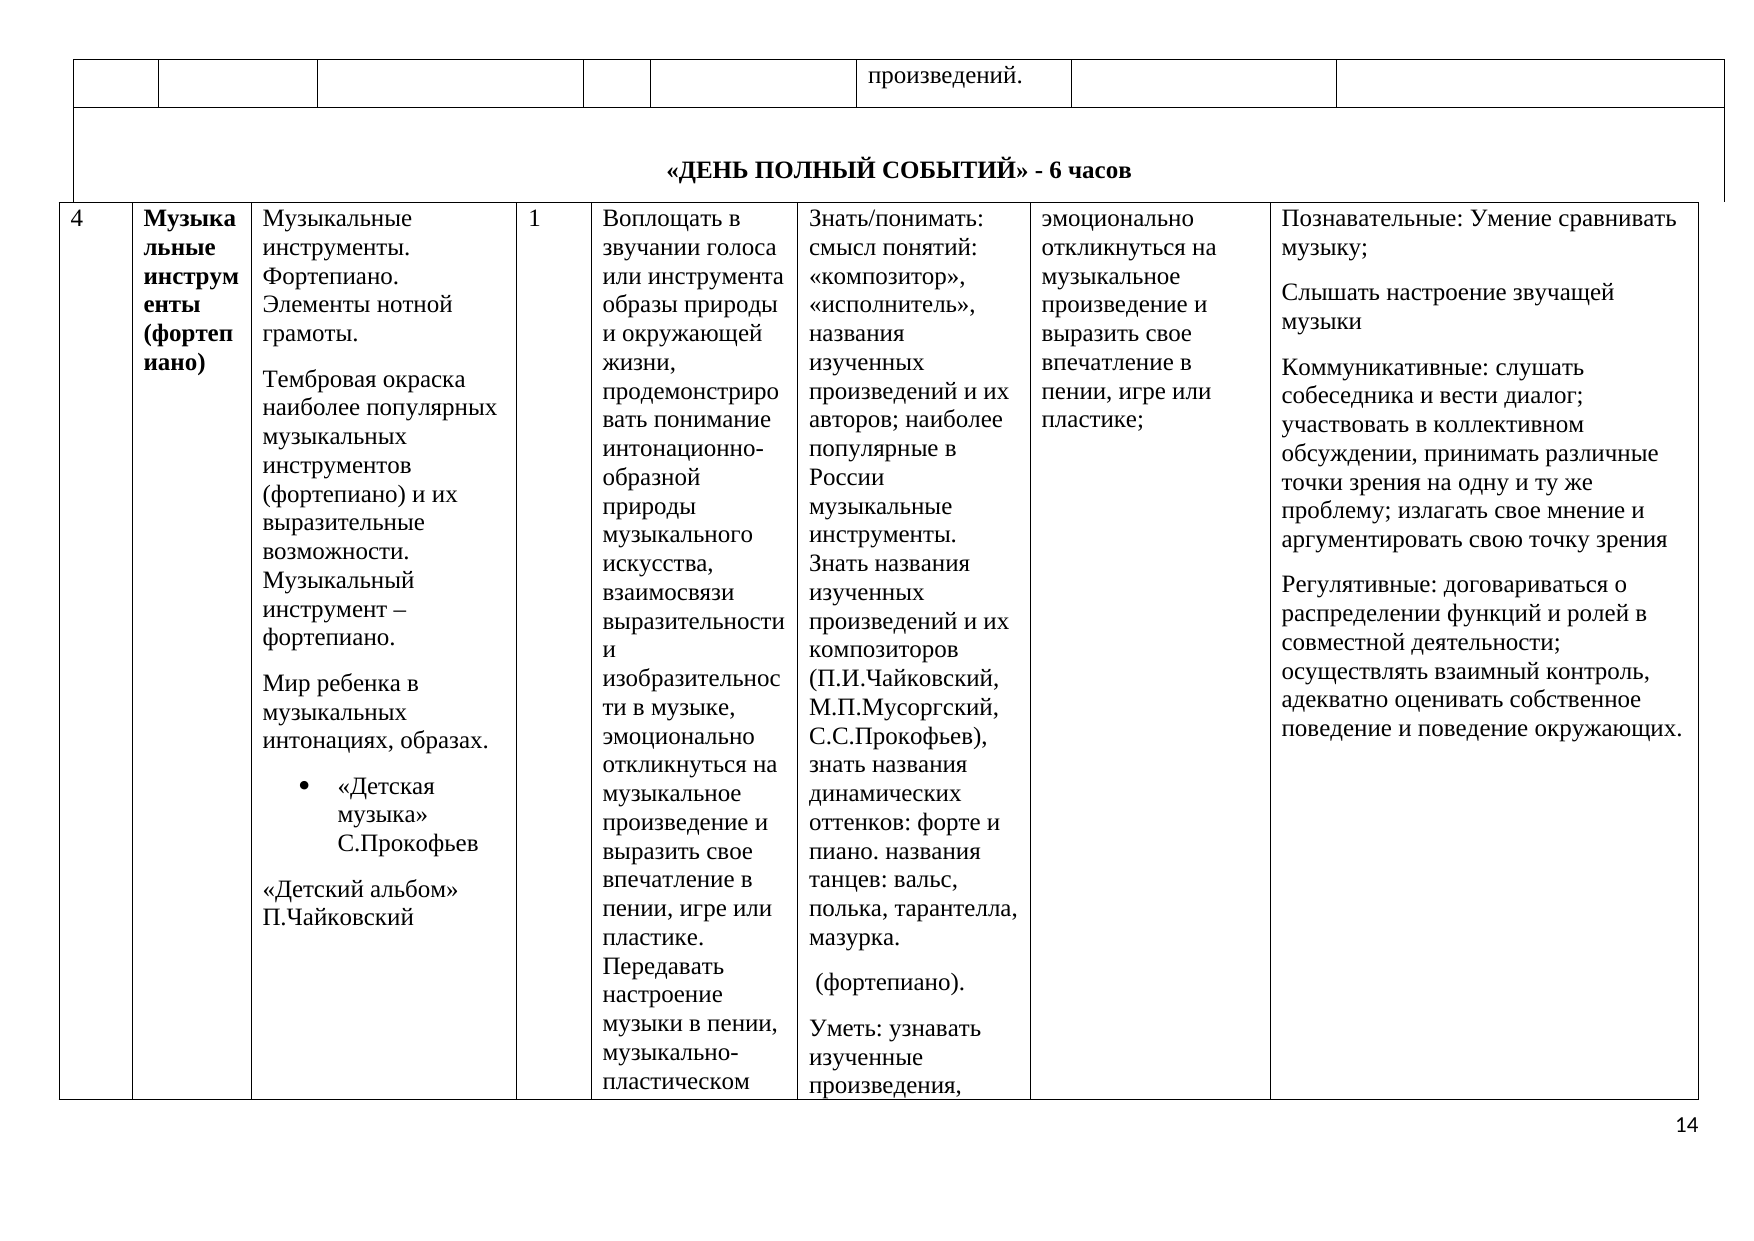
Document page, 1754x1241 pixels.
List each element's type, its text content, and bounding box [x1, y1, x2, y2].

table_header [592, 203, 797, 1099]
table_header 4 [60, 203, 132, 1099]
table_cell «ДЕНЬ ПОЛНЫЙ СОБЫТИЙ» - 6 часов [74, 108, 1724, 202]
table_cell 3 [74, 60, 158, 107]
table_header 1 [517, 203, 591, 1099]
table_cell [159, 60, 317, 107]
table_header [1271, 203, 1698, 1099]
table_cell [1072, 60, 1336, 107]
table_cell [651, 60, 856, 107]
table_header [798, 203, 1030, 1099]
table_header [133, 203, 251, 1099]
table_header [1031, 203, 1270, 1099]
table_cell 1 [584, 60, 650, 107]
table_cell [318, 60, 583, 107]
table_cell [1337, 60, 1724, 107]
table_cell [857, 60, 1071, 107]
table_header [252, 203, 516, 1099]
